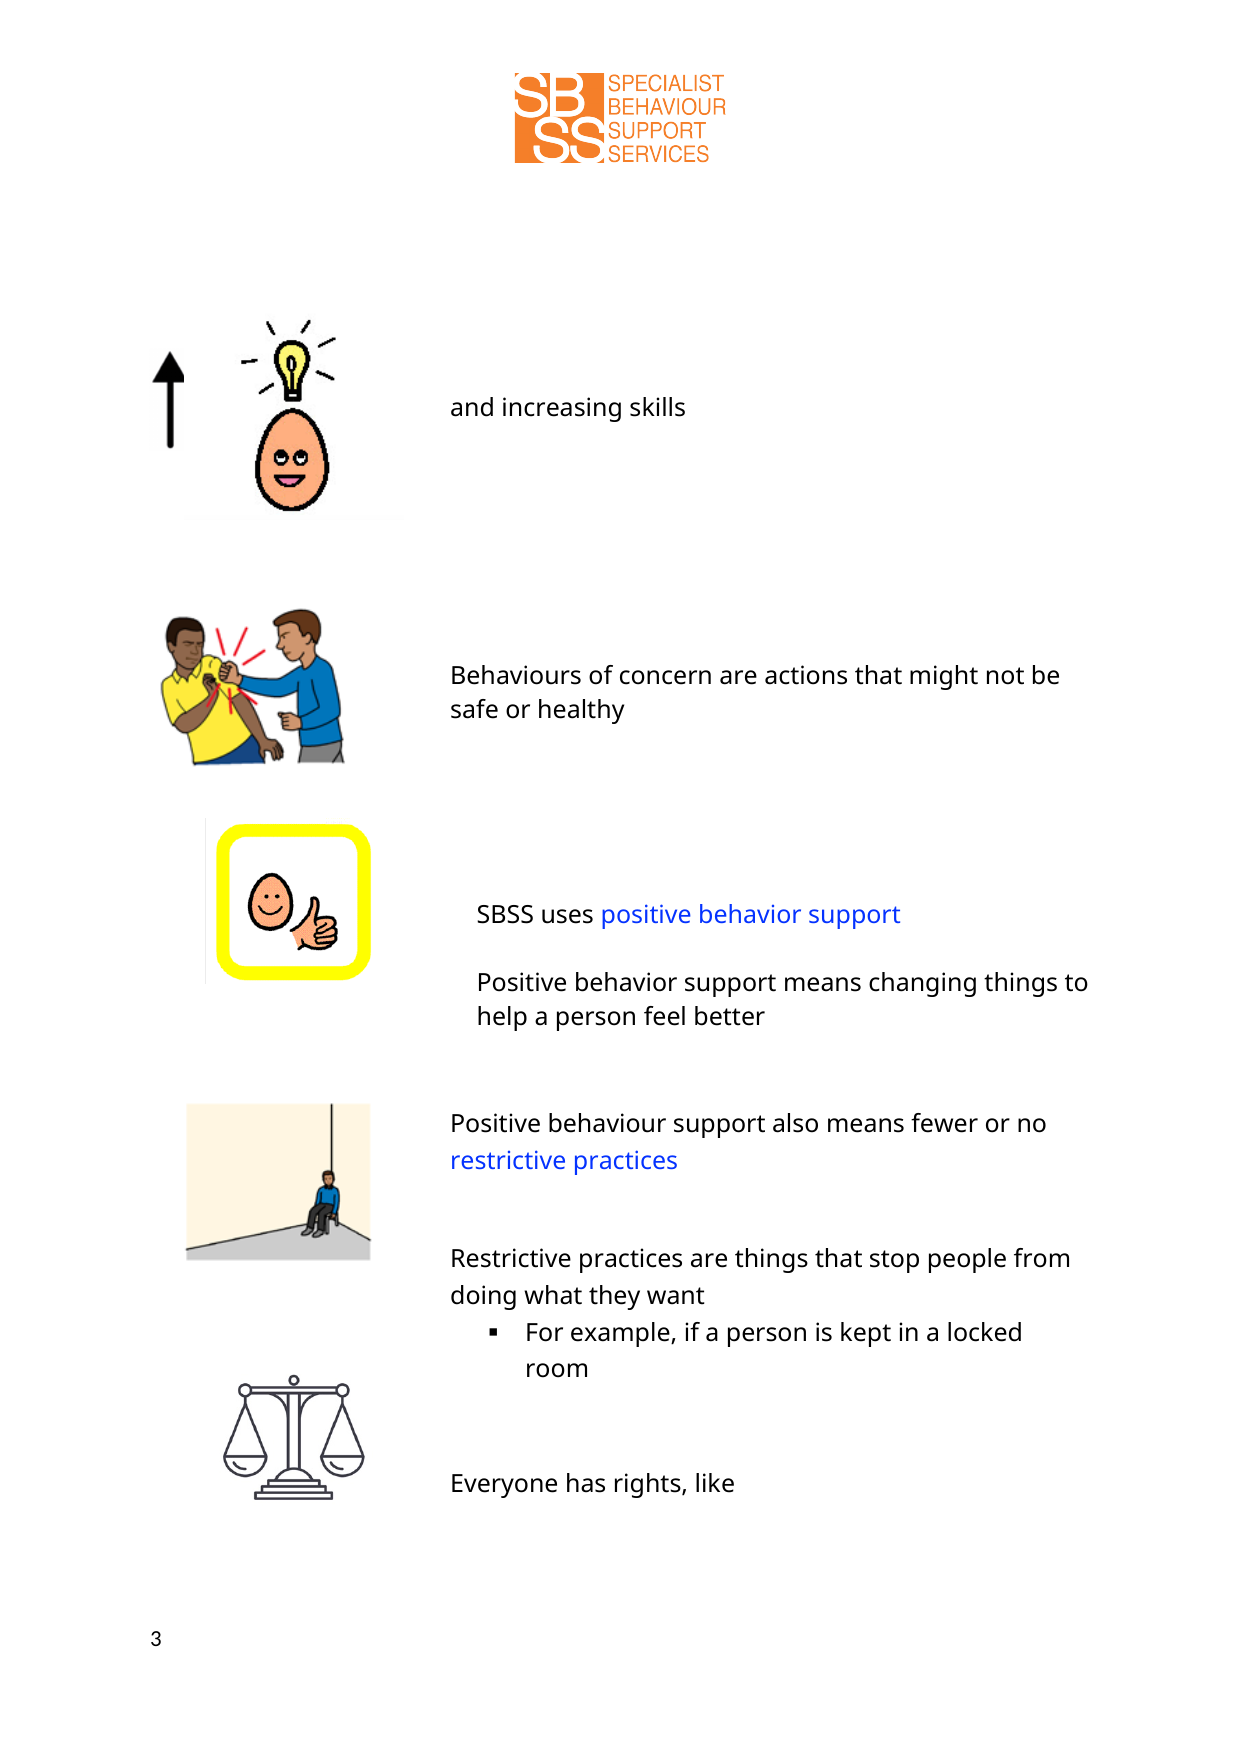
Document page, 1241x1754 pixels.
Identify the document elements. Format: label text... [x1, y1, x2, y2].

text Everyone has rights, like [450, 1466, 1090, 1500]
picture [175, 1319, 412, 1549]
picture [514, 73, 726, 163]
picture [205, 818, 377, 984]
text SBSS uses positive behavior support [476, 896, 1090, 930]
list Positive behaviour support also means fewer or no restrictive practices [450, 1106, 1090, 1177]
text Positive behavior support means changing things to help a person feel better [476, 964, 1090, 1032]
picture [150, 305, 404, 520]
text Behaviours of concern are actions that might not be safe or healthy [450, 658, 1090, 726]
picture [180, 1097, 377, 1266]
picture [154, 603, 352, 771]
list Restrictive practices are things that stop people from doing what they want [450, 1241, 1090, 1312]
text and increasing skills [404, 390, 1090, 424]
list For example, if a person is kept in a locked room [487, 1314, 1090, 1385]
